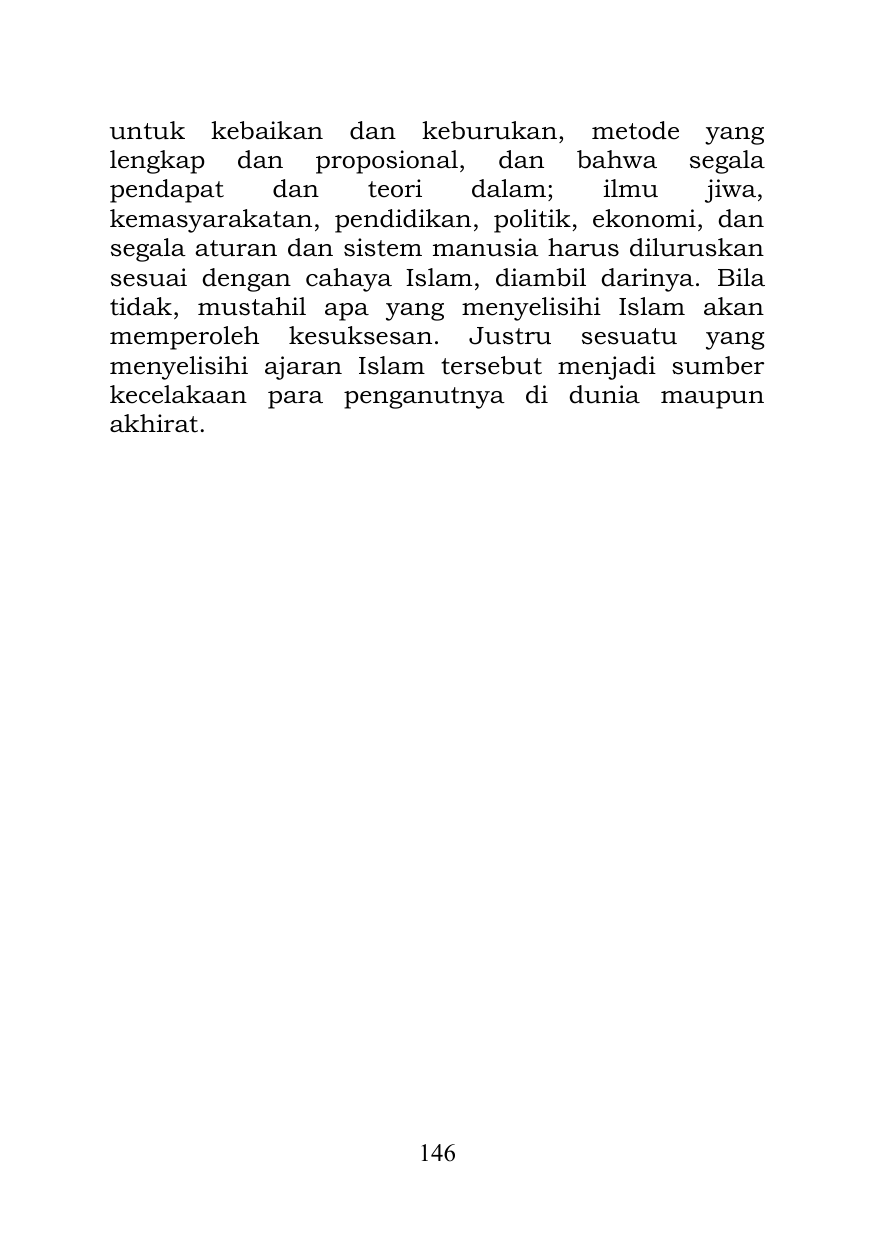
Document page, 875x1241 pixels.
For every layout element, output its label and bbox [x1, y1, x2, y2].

text [109, 116, 765, 439]
